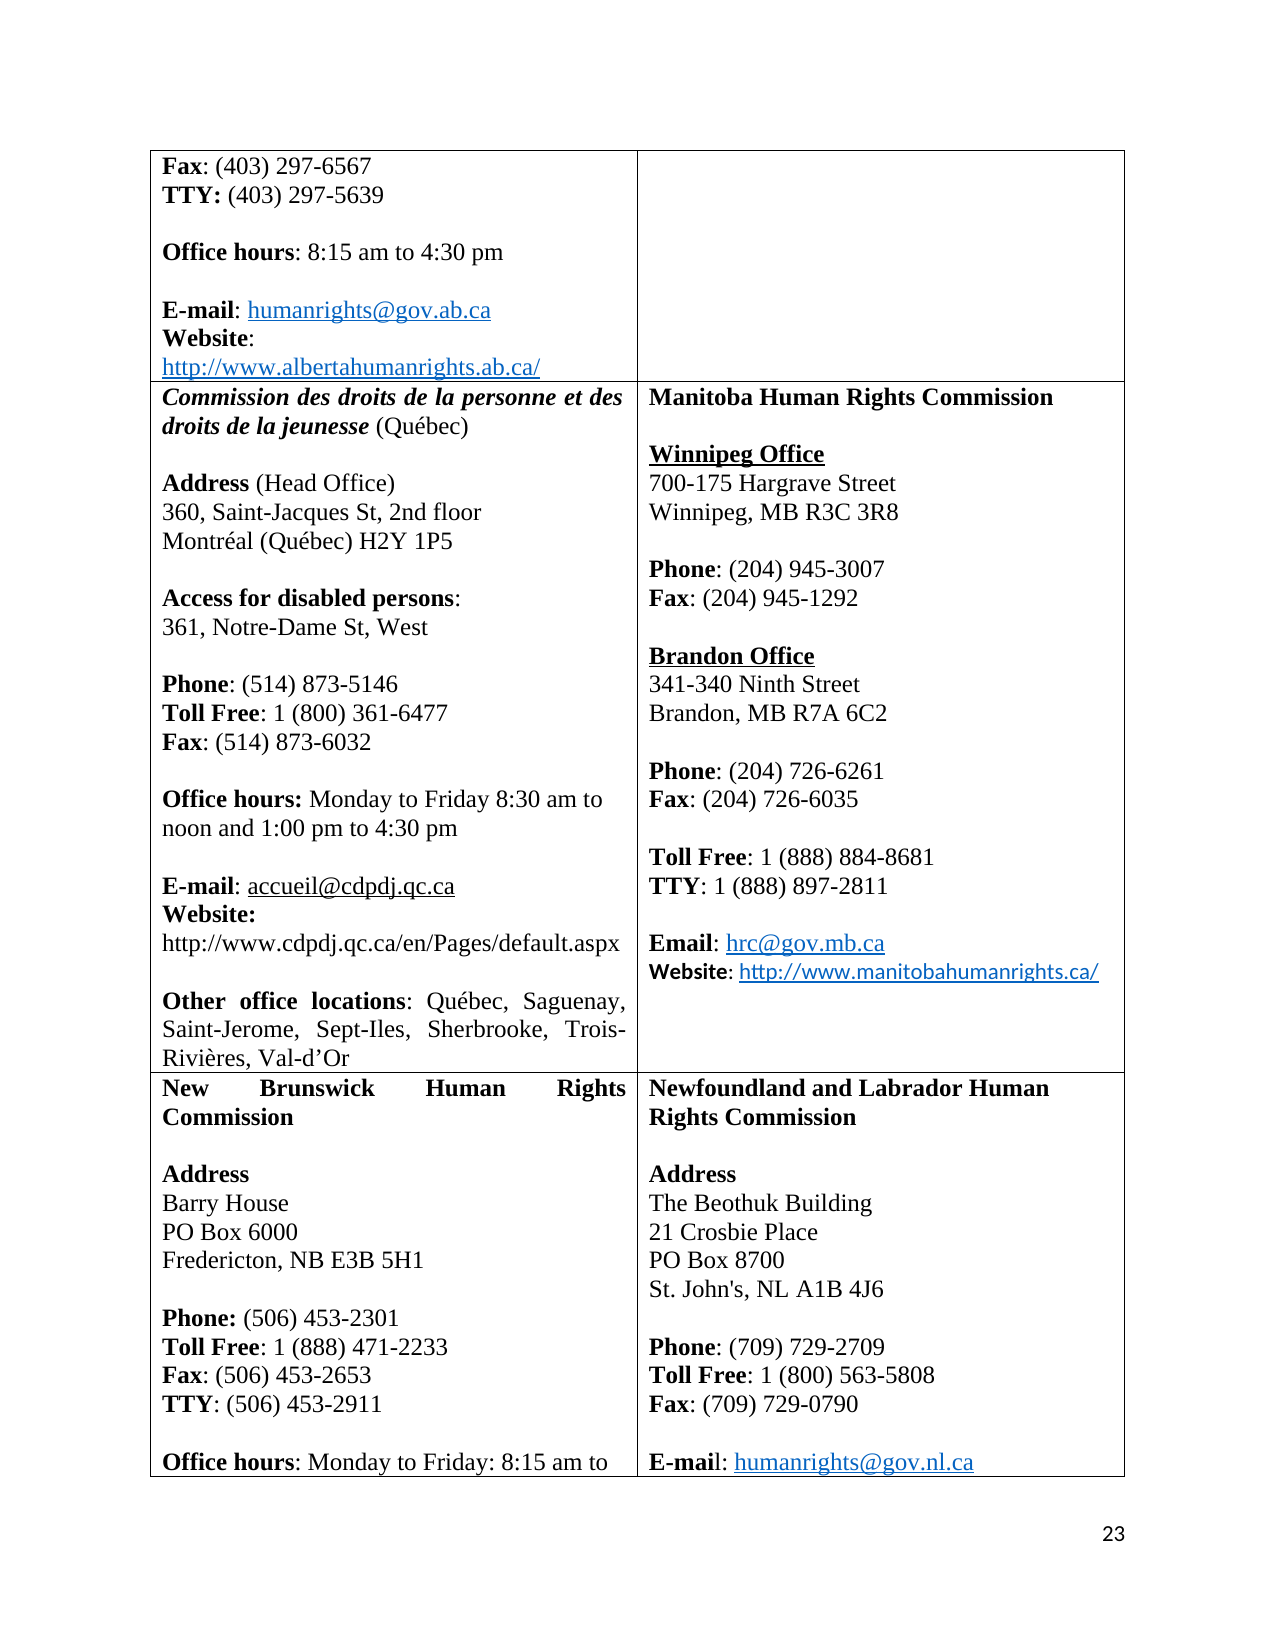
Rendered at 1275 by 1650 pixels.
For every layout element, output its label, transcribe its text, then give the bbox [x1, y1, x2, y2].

table_cell Commission des droits de la personne et des droits de la jeunesse (Québec) Address (Head Office) 360, Saint-Jacques St, 2nd floor Montréal (Québec) H2Y 1P5 Access for disabled persons: 361, Notre-Dame St, West Phone: (514) 873-5146 Toll Free: 1 (800) 361-6477 Fax: (514) 873-6032 Office hours: Monday to Friday 8:30 am to noon and 1:00 pm to 4:30 pm E-mail: accueil@cdpdj.qc.ca Website: http://www.cdpdj.qc.ca/en/Pages/default.aspx Other office locations: Québec, Saguenay, Saint-Jerome, Sept-Iles, Sherbrooke, Trois-Rivières, Val-d’Or [151, 382, 637, 1072]
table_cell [151, 1073, 637, 1476]
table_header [638, 151, 1124, 381]
table_cell Manitoba Human Rights Commission Winnipeg Office 700-175 Hargrave Street Winnipeg, MB R3C 3R8 Phone: (204) 945-3007 Fax: (204) 945-1292 Brandon Office 341-340 Ninth Street Brandon, MB R7A 6C2 Phone: (204) 726-6261 Fax: (204) 726-6035 Toll Free: 1 (888) 884-8681 TTY: 1 (888) 897-2811 Email: hrc@gov.mb.ca Website: http://www.manitobahumanrights.ca/ [638, 382, 1124, 1072]
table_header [151, 151, 637, 381]
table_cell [638, 1073, 1124, 1476]
